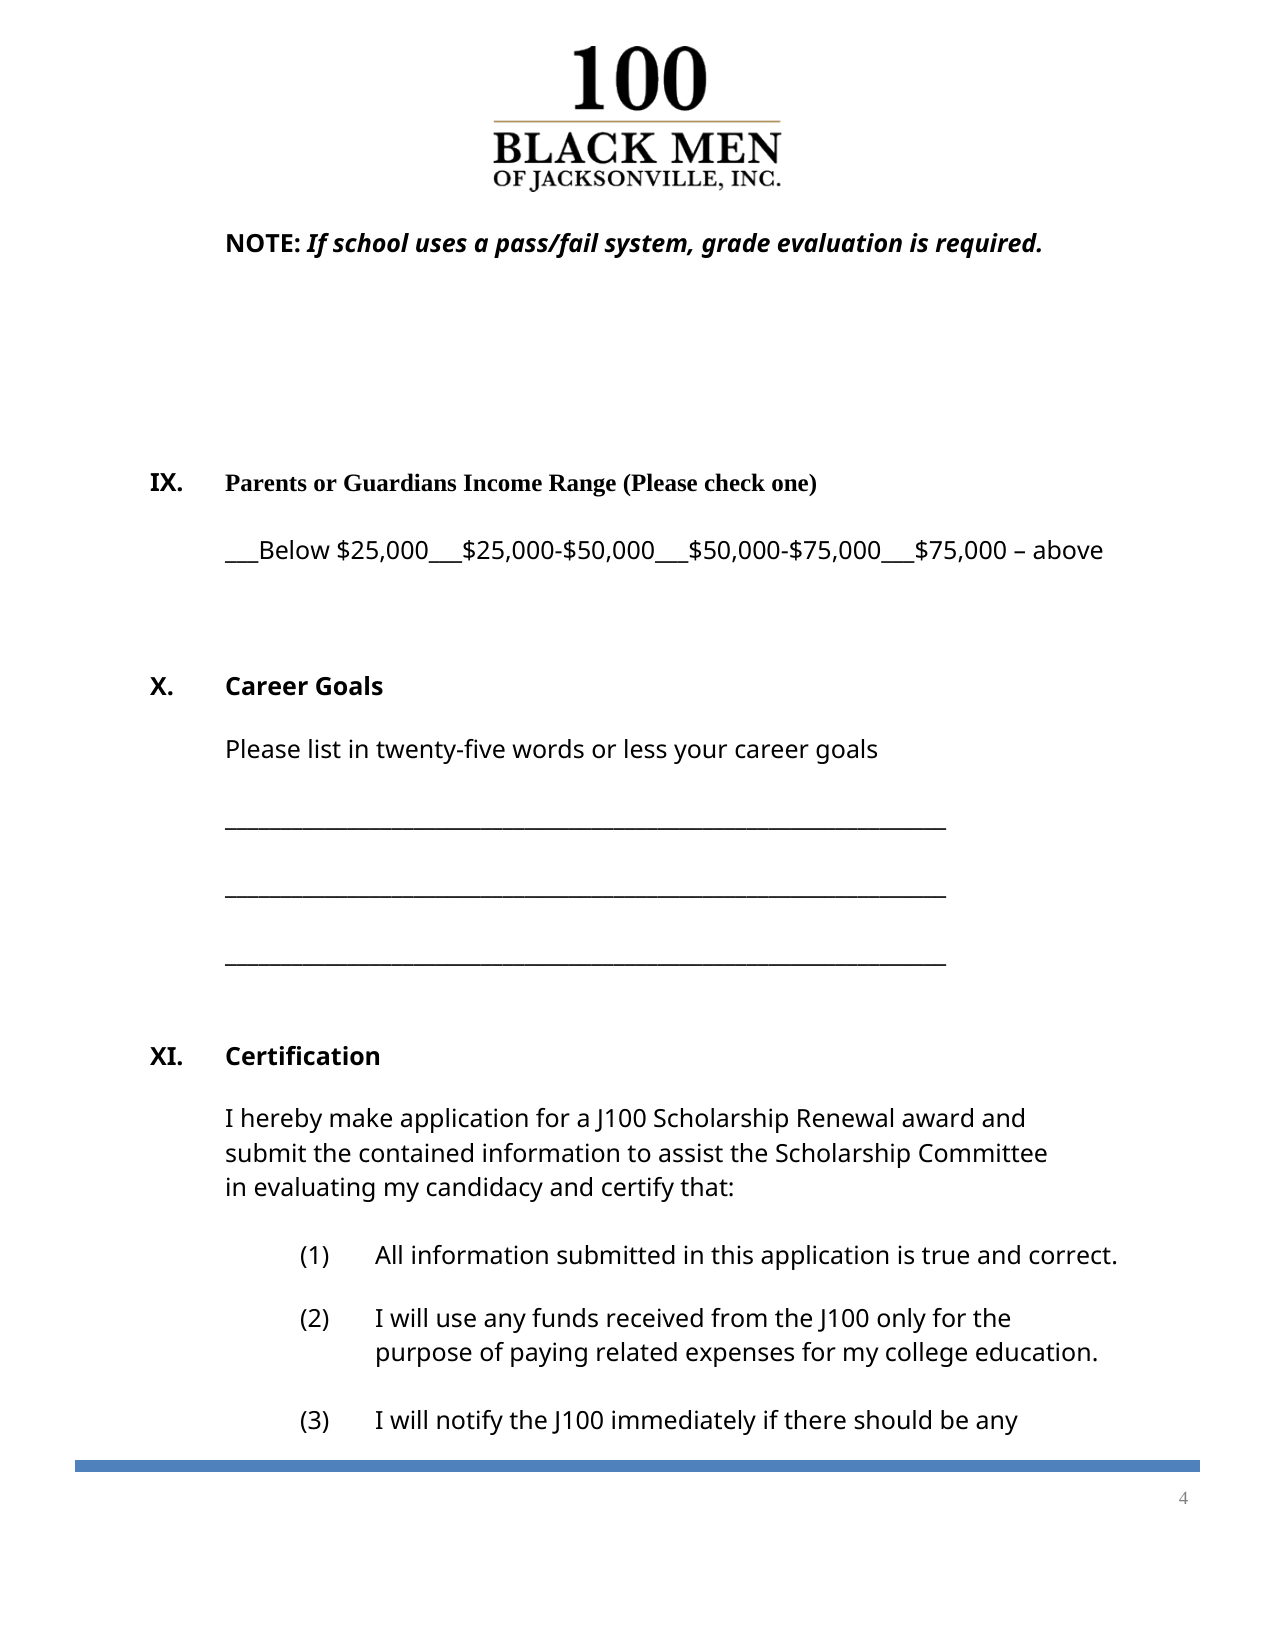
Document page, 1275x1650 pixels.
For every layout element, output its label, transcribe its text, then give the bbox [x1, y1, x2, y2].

text (2) I will use any funds received from the J100 only for the [300, 1300, 1200, 1334]
text in evaluating my candidacy and certify that: [75, 1169, 1200, 1203]
text _________________________________________________________________ [75, 936, 1200, 970]
text ___Below $25,000___$25,000-$50,000___$50,000-$75,000___$75,000 – above [75, 533, 1200, 567]
text (1) All information submitted in this application is true and correct. [300, 1237, 1200, 1271]
text _________________________________________________________________ [75, 800, 1200, 834]
text Please list in twenty-five words or less your career goals [150, 732, 1200, 766]
text _________________________________________________________________ [75, 868, 1200, 902]
picture [493, 46, 782, 192]
text NOTE: If school uses a pass/fail system, grade evaluation is required. [75, 226, 1200, 260]
subtitle Certification [150, 1038, 1200, 1072]
text submit the contained information to assist the Scholarship Committee [75, 1135, 1200, 1169]
text purpose of paying related expenses for my college education. [300, 1334, 1200, 1368]
text I hereby make application for a J100 Scholarship Renewal award and [75, 1101, 1200, 1135]
text (3) I will notify the J100 immediately if there should be any [225, 1402, 1200, 1436]
subtitle Parents or (Please check one) [150, 464, 1200, 499]
subtitle Career Goals [150, 669, 1200, 703]
